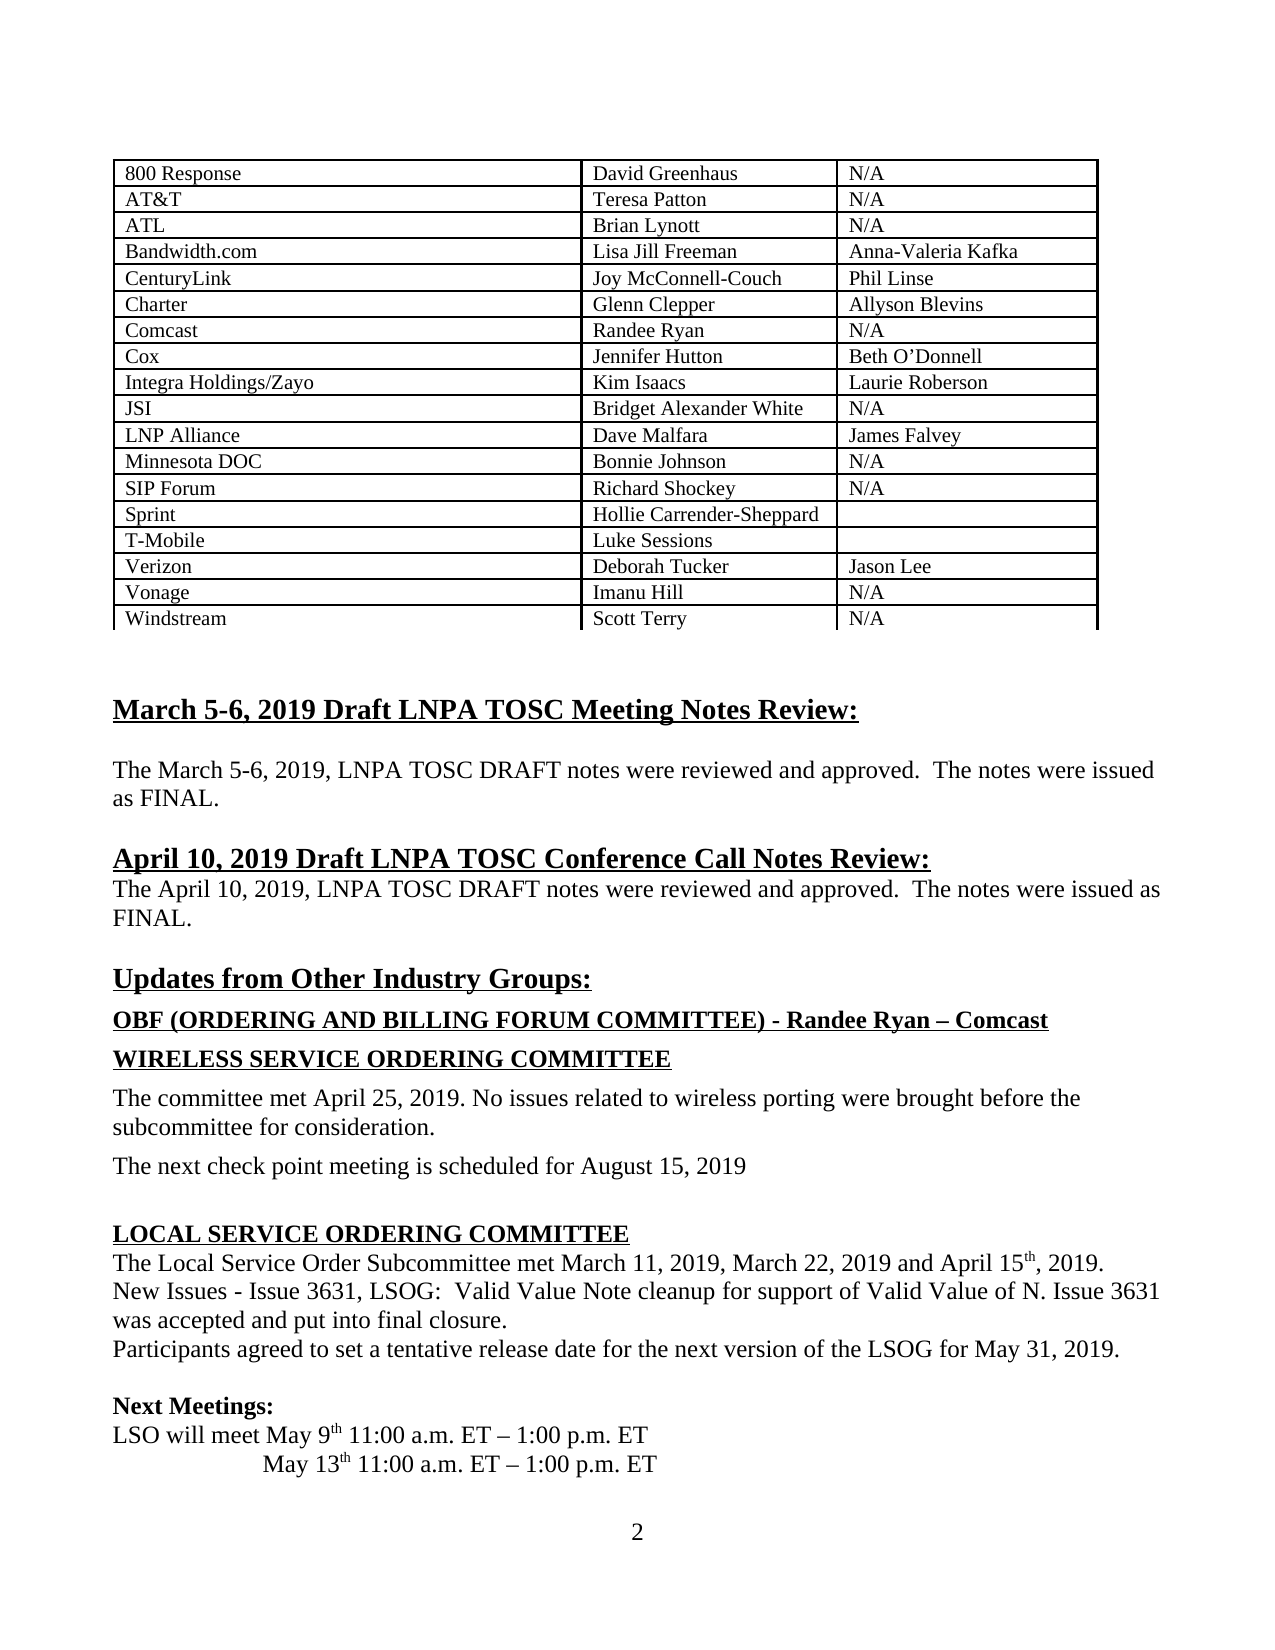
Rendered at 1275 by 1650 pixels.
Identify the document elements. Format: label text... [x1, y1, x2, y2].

table_cell Deborah Tucker [583, 554, 836, 578]
table_cell N/A [838, 396, 1096, 421]
table_cell Comcast [115, 318, 580, 342]
text New Issues - Issue 3631, LSOG: Valid Value Note cleanup for support of Valid Value of N. Issue 3631 was accepted and put into final closure. [112, 1276, 1162, 1334]
text April 10, 2019 Draft LNPA TOSC Conference Call Notes Review: [112, 841, 1162, 874]
table_cell Dave Malfara [583, 423, 836, 447]
table_cell Laurie Roberson [838, 370, 1096, 394]
table_cell Anna-Valeria Kafka [838, 239, 1096, 263]
table_cell SIP Forum [115, 475, 580, 499]
table_cell Bandwidth.com [115, 239, 580, 263]
table_cell Jason Lee [838, 554, 1096, 578]
table_cell N/A [838, 475, 1096, 499]
table_cell 800 Response [115, 161, 580, 185]
table_cell N/A [838, 449, 1096, 473]
table_cell Kim Isaacs [583, 370, 836, 394]
table_cell LNP Alliance [115, 423, 580, 447]
table_cell Randee Ryan [583, 318, 836, 342]
text Participants agreed to set a tentative release date for the next version of the LSOG for May 31, 2019. [112, 1334, 1162, 1363]
text Next Meetings: [112, 1391, 1162, 1420]
table_cell Allyson Blevins [838, 292, 1096, 316]
table_cell Teresa Patton [583, 187, 836, 211]
table_cell [838, 502, 1096, 526]
table_cell Windstream [115, 606, 580, 630]
table_cell N/A [838, 318, 1096, 342]
table_cell Bridget Alexander White [583, 396, 836, 421]
text LOCAL SERVICE ORDERING COMMITTEE [112, 1219, 1162, 1248]
table_cell N/A [838, 161, 1096, 185]
table_cell David Greenhaus [583, 161, 836, 185]
table_cell Jennifer Hutton [583, 344, 836, 368]
table_cell CenturyLink [115, 265, 580, 289]
table_cell Joy McConnell-Couch [583, 265, 836, 289]
table_cell Vonage [115, 580, 580, 604]
table_cell Glenn Clepper [583, 292, 836, 316]
table_cell Charter [115, 292, 580, 316]
table_cell Bonnie Johnson [583, 449, 836, 473]
text LSO will meet May 9th 11:00 a.m. ET – 1:00 p.m. ET [112, 1420, 1162, 1449]
table_cell Imanu Hill [583, 580, 836, 604]
text OBF (ORDERING AND BILLING FORUM COMMITTEE) - Randee Ryan – Comcast [112, 1005, 1162, 1033]
table_cell N/A [838, 606, 1096, 630]
table_cell N/A [838, 580, 1096, 604]
table_cell Beth O’Donnell [838, 344, 1096, 368]
table_cell Verizon [115, 554, 580, 578]
table_cell ATL [115, 213, 580, 237]
text The April 10, 2019, LNPA TOSC DRAFT notes were reviewed and approved. The notes were issued as FINAL. [112, 874, 1162, 932]
table_cell Phil Linse [838, 265, 1096, 289]
text The March 5-6, 2019, LNPA TOSC DRAFT notes were reviewed and approved. The notes were issued as FINAL. [112, 755, 1162, 812]
text March 5-6, 2019 Draft LNPA TOSC Meeting Notes Review: [112, 692, 1162, 726]
table_cell Sprint [115, 502, 580, 526]
table_cell N/A [838, 213, 1096, 237]
text The Local Service Order Subcommittee met March 11, 2019, March 22, 2019 and April 15th, 2019. [112, 1248, 1162, 1276]
text The committee met April 25, 2019. No issues related to wireless porting were brought before the subcommittee for consideration. [112, 1083, 1162, 1141]
text May 13th 11:00 a.m. ET – 1:00 p.m. ET [112, 1449, 1162, 1478]
table_cell Lisa Jill Freeman [583, 239, 836, 263]
text WIRELESS SERVICE ORDERING COMMITTEE [112, 1044, 1162, 1073]
table_cell [838, 528, 1096, 552]
table_cell James Falvey [838, 423, 1096, 447]
table_cell Hollie Carrender-Sheppard [583, 502, 836, 526]
text Updates from Other Industry Groups: [112, 961, 1162, 994]
table_cell Minnesota DOC [115, 449, 580, 473]
table_cell Richard Shockey [583, 475, 836, 499]
table_cell T-Mobile [115, 528, 580, 552]
table_cell Brian Lynott [583, 213, 836, 237]
table_cell JSI [115, 396, 580, 421]
table_cell Cox [115, 344, 580, 368]
table_cell Scott Terry [583, 606, 836, 630]
table_cell Integra Holdings/Zayo [115, 370, 580, 394]
table_cell AT&T [115, 187, 580, 211]
text The next check point meeting is scheduled for August 15, 2019 [112, 1151, 1162, 1180]
table_cell N/A [838, 187, 1096, 211]
table_cell Luke Sessions [583, 528, 836, 552]
